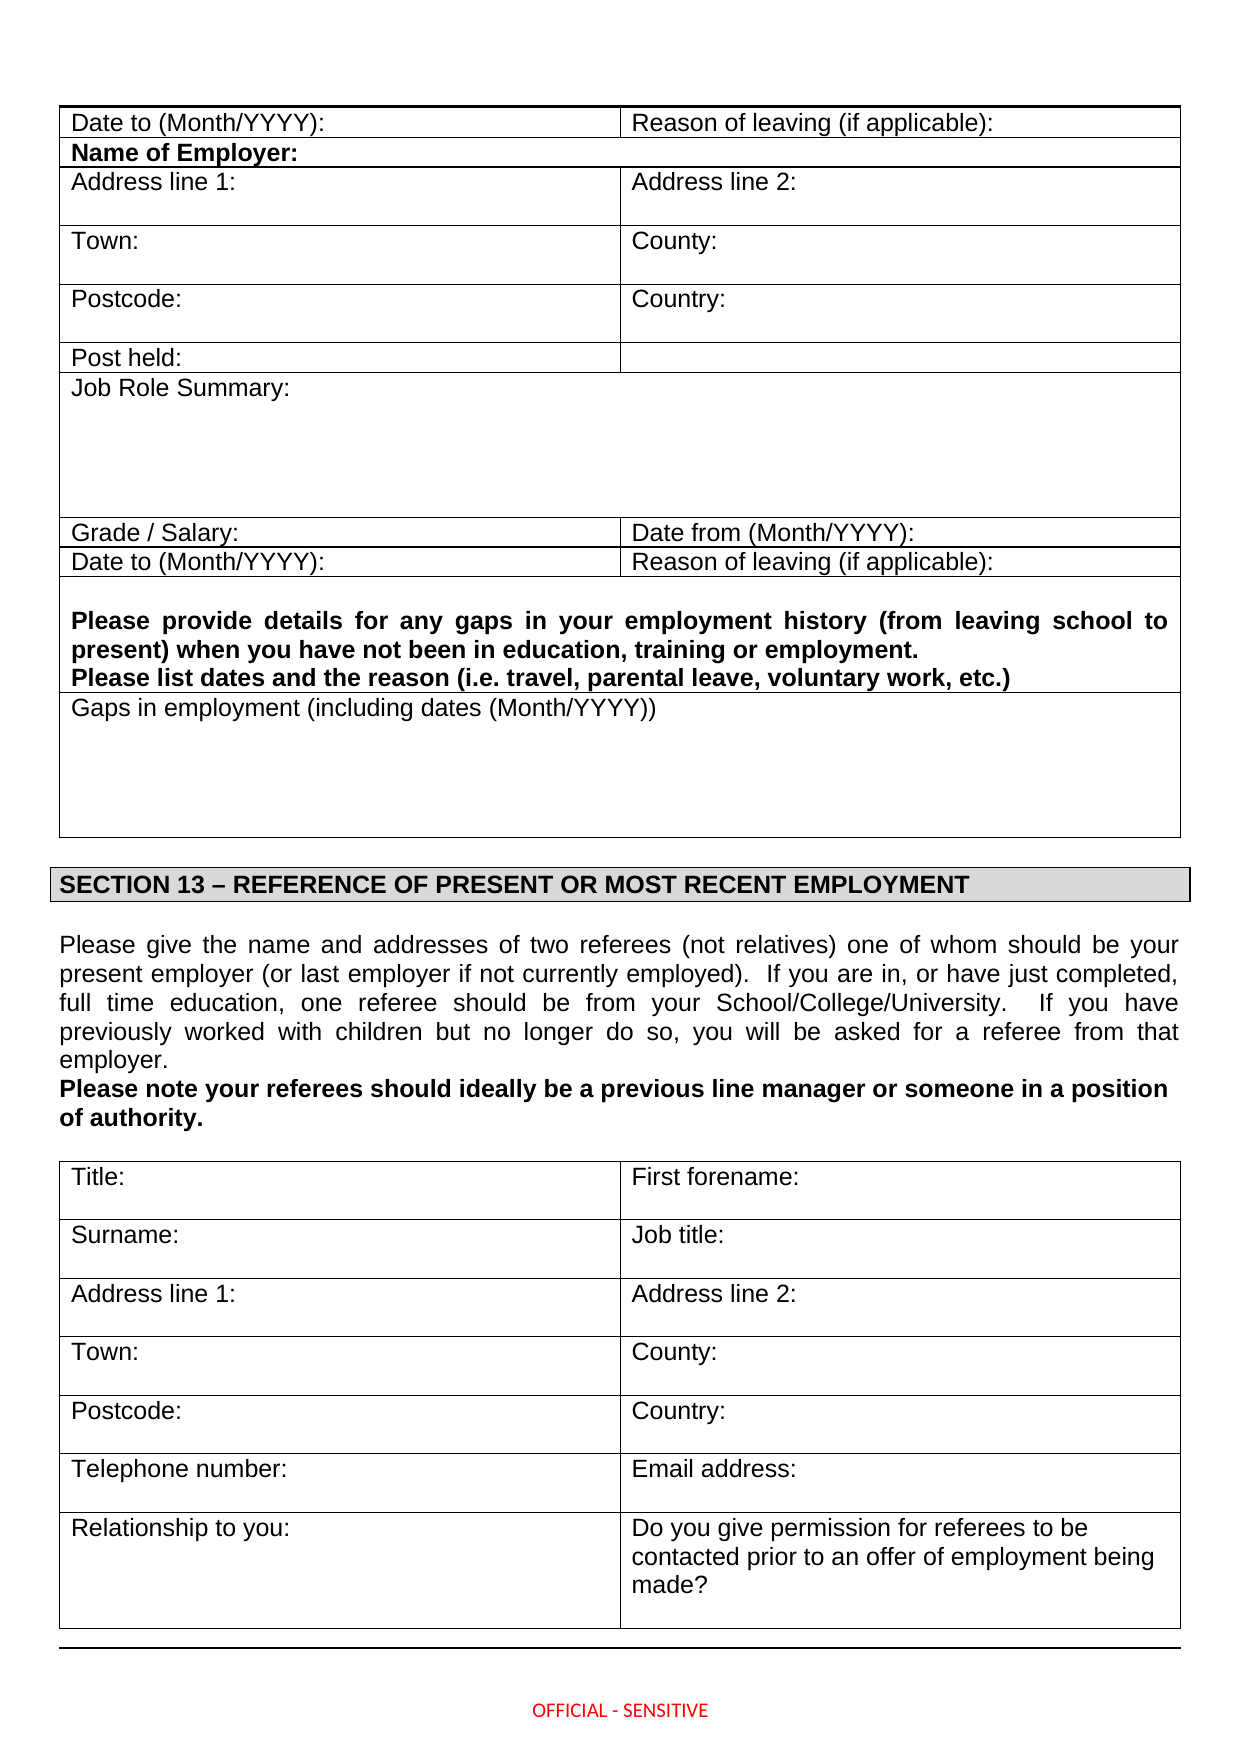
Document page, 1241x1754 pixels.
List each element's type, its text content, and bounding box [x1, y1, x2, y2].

table_cell Address line 1: [60, 1279, 620, 1336]
table_cell Job Role Summary: [60, 373, 1180, 517]
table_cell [621, 1513, 1180, 1628]
text SECTION 13 – REFERENCE OF PRESENT OR MOST RECENT EMPLOYMENT [51, 868, 1189, 901]
table_cell Job title: [621, 1220, 1180, 1278]
table_cell Email address: [621, 1454, 1180, 1512]
table_header Title: [60, 1162, 620, 1219]
table_cell Telephone number: [60, 1454, 620, 1512]
table_cell County: [621, 226, 1180, 283]
table_cell Date from (Month/YYYY): [621, 518, 1180, 546]
table_cell Town: [60, 226, 620, 283]
table_cell Surname: [60, 1220, 620, 1278]
table_cell Town: [60, 1337, 620, 1395]
text Please give the name and addresses of two referees (not relatives) one of whom should be your present employer (or last employer if not currently employed). If you are in, or have just completed, full time education, one referee should be from your School/College/University. If you have previously worked with children but no longer do so, you will be asked for a referee from that employer. [59, 931, 1181, 1074]
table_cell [60, 1513, 620, 1628]
table_cell Date to (Month/YYYY): [60, 548, 620, 576]
table_cell Date to (Month/YYYY): [60, 108, 620, 137]
table_cell Postcode: [60, 285, 620, 342]
table_cell Postcode: [60, 1396, 620, 1453]
table_cell Post held: [60, 343, 620, 372]
table_cell Reason of leaving (if applicable): [621, 108, 1180, 137]
table_cell Country: [621, 1396, 1180, 1453]
table_cell Grade / Salary: [60, 518, 620, 546]
table_cell Gaps in employment (including dates (Month/YYYY)) [60, 693, 1180, 837]
table_cell Reason of leaving (if applicable): [621, 548, 1180, 576]
table_header First forename: [621, 1162, 1180, 1219]
text Please note your referees should ideally be a previous line manager or someone in a position of authority. [59, 1074, 1181, 1132]
table_cell Country: [621, 285, 1180, 342]
table_cell County: [621, 1337, 1180, 1395]
table_cell Name of Employer: [60, 138, 1180, 166]
table_cell [621, 343, 1180, 372]
table_cell Address line 1: [60, 168, 620, 225]
table_cell Please provide details for any gaps in your employment history (from leaving school to present) when you have not been in education, training or employment. Please list dates and the reason (i.e. travel, parental leave, voluntary work, etc.) [60, 577, 1180, 692]
table_cell Address line 2: [621, 1279, 1180, 1336]
table_cell Address line 2: [621, 168, 1180, 225]
